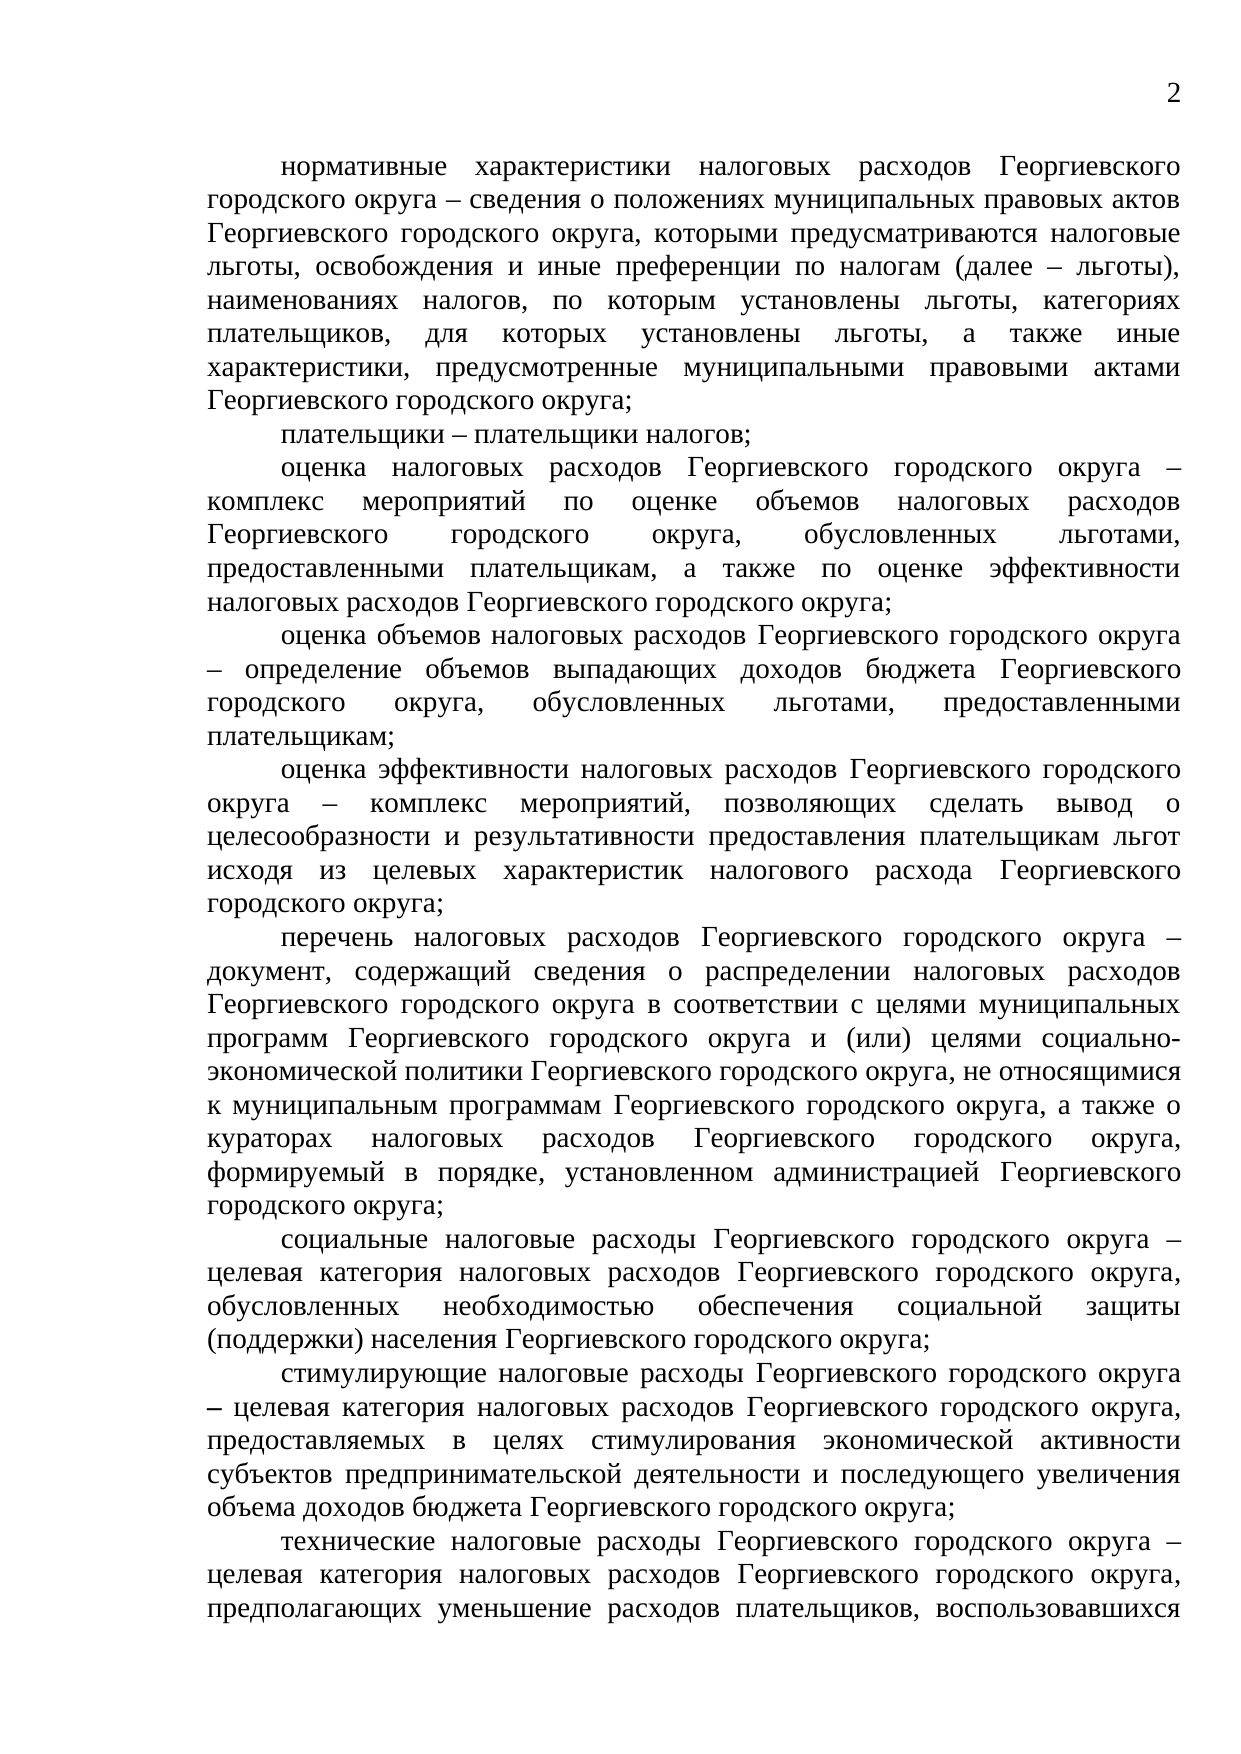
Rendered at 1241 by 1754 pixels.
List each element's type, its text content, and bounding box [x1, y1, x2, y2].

text плательщики – плательщики налогов; [207, 416, 1181, 449]
text оценка объемов налоговых расходов Георгиевского городского округа – определение объемов выпадающих доходов бюджета Георгиевского городского округа, обусловленных льготами, предоставленными плательщикам; [207, 617, 1181, 751]
text социальные налоговые расходы Георгиевского городского округа – целевая категория налоговых расходов Георгиевского городского округа, обусловленных необходимостью обеспечения социальной защиты (поддержки) населения Георгиевского городского округа; [207, 1221, 1181, 1355]
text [207, 1523, 1181, 1623]
text оценка налоговых расходов Георгиевского городского округа – комплекс мероприятий по оценке объемов налоговых расходов Георгиевского городского округа, обусловленных льготами, предоставленными плательщикам, а также по оценке эффективности налоговых расходов Георгиевского городского округа; [207, 449, 1181, 617]
text оценка эффективности налоговых расходов Георгиевского городского округа – комплекс мероприятий, позволяющих сделать вывод о целесообразности и результативности предоставления плательщикам льгот исходя из целевых характеристик налогового расхода Георгиевского городского округа; [207, 751, 1181, 919]
text перечень налоговых расходов Георгиевского городского округа – документ, содержащий сведения о распределении налоговых расходов Георгиевского городского округа в соответствии с целями муниципальных программ Георгиевского городского округа и (или) целями социально-экономической политики Георгиевского городского округа, не относящимися к муниципальным программам Георгиевского городского округа, а также о кураторах налоговых расходов Георгиевского городского округа, формируемый в порядке, установленном администрацией Георгиевского городского округа; [207, 919, 1181, 1221]
text стимулирующие налоговые расходы Георгиевского городского округа – целевая категория налоговых расходов Георгиевского городского округа, предоставляемых в целях стимулирования экономической активности субъектов предпринимательской деятельности и последующего увеличения объема доходов бюджета Георгиевского городского округа; [207, 1355, 1181, 1523]
text нормативные характеристики налоговых расходов Георгиевского городского округа – сведения о положениях муниципальных правовых актов Георгиевского городского округа, которыми предусматриваются налоговые льготы, освобождения и иные преференции по налогам (далее – льготы), наименованиях налогов, по которым установлены льготы, категориях плательщиков, для которых установлены льготы, а также иные характеристики, предусмотренные муниципальными правовыми актами Георгиевского городского округа; [207, 148, 1181, 416]
